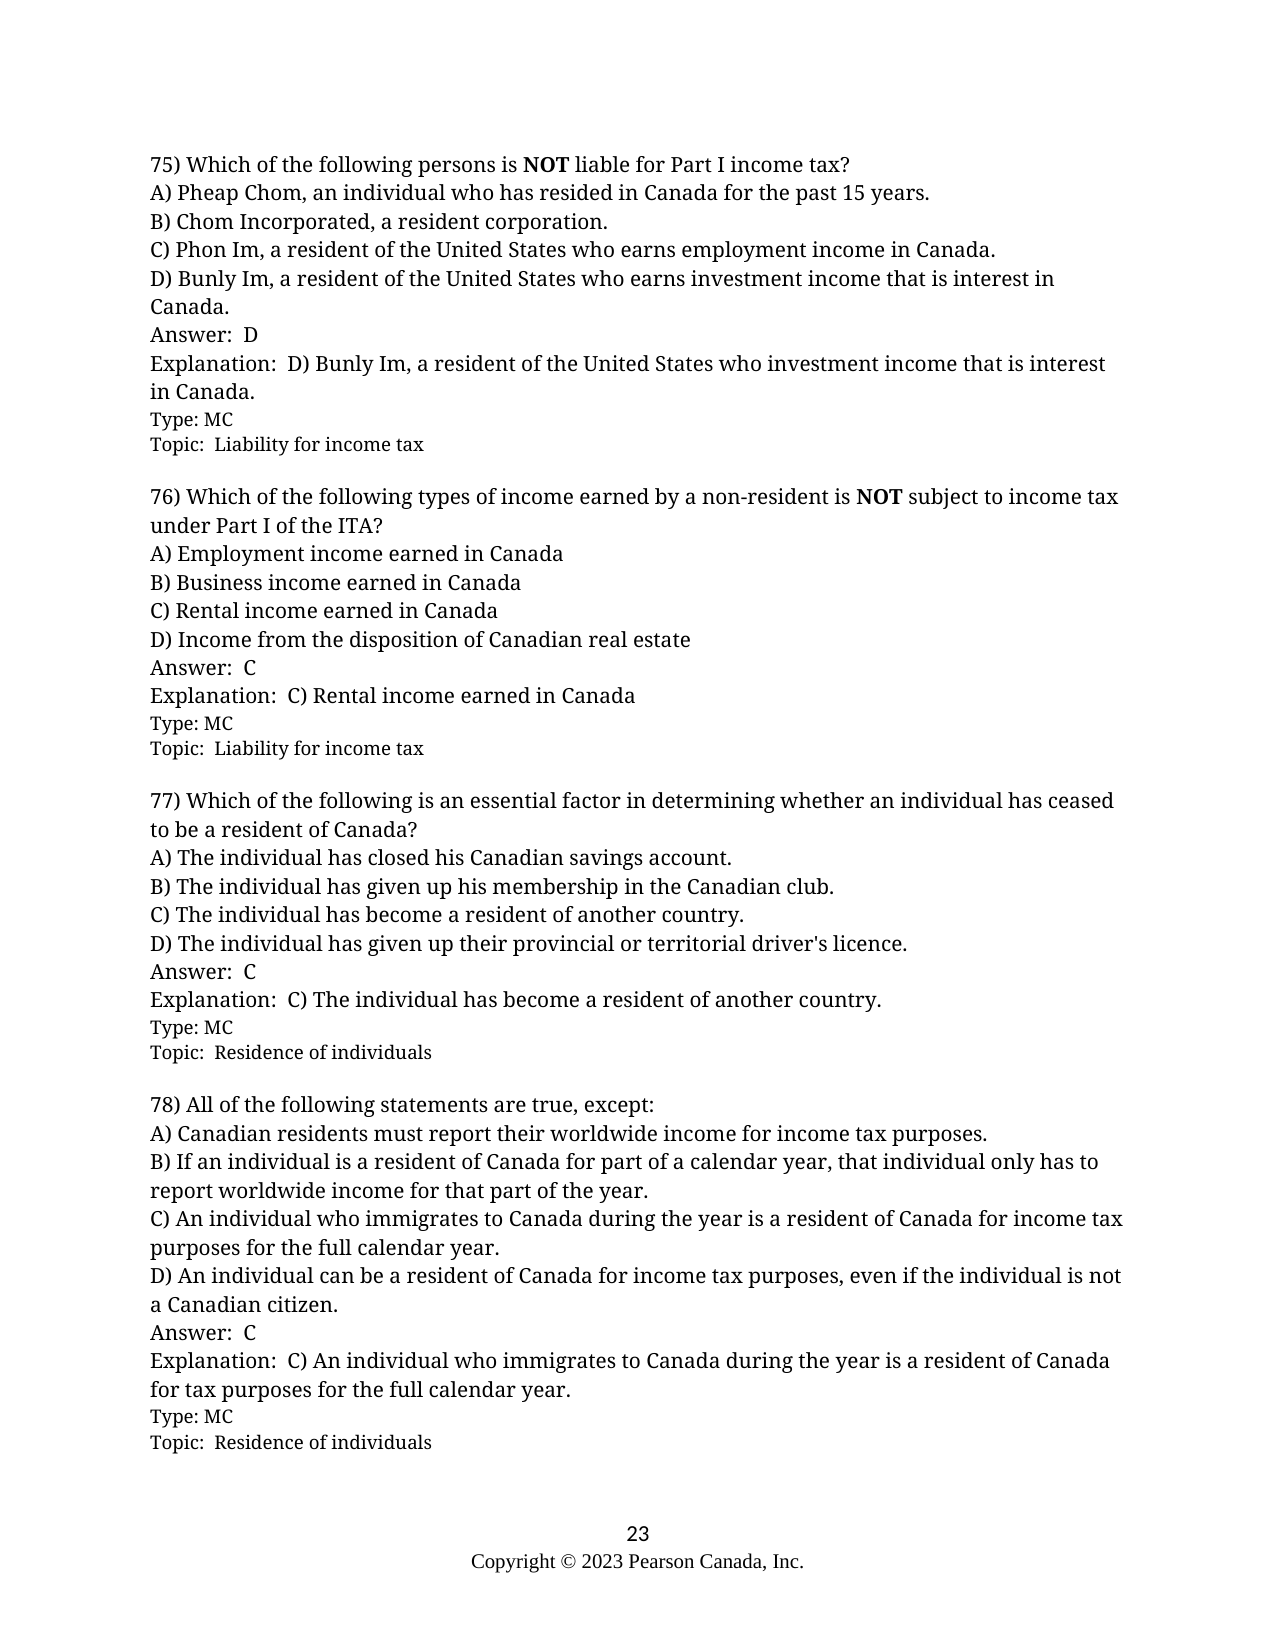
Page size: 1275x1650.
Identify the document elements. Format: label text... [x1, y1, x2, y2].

text B) The individual has given up his membership in the Canadian club. [150, 872, 1125, 900]
text Explanation: C) Rental income earned in Canada [150, 682, 1125, 710]
text Topic: Residence of individuals [150, 1429, 1125, 1454]
text A) Canadian residents must report their worldwide income for income tax purposes. [150, 1119, 1125, 1147]
text C) The individual has become a resident of another country. [150, 900, 1125, 929]
text Answer: C [150, 957, 1125, 986]
text B) Chom Incorporated, a resident corporation. [150, 207, 1125, 235]
text D) An individual can be a resident of Canada for income tax purposes, even if the individual is not a Canadian citizen. [150, 1261, 1125, 1318]
text Answer: C [150, 653, 1125, 682]
text 77) Which of the following is an essential factor in determining whether an individual has ceased to be a resident of Canada? [150, 787, 1125, 843]
text D) Income from the disposition of Canadian real estate [150, 625, 1125, 653]
text Type: MC [150, 1014, 1125, 1039]
text Answer: C [150, 1318, 1125, 1347]
text A) Employment income earned in Canada [150, 539, 1125, 568]
text Type: MC [150, 1403, 1125, 1429]
text Topic: Liability for income tax [150, 431, 1125, 457]
text D) The individual has given up their provincial or territorial driver's licence. [150, 929, 1125, 957]
text Explanation: C) The individual has become a resident of another country. [150, 986, 1125, 1014]
text 78) All of the following statements are true, except: [150, 1091, 1125, 1119]
text Topic: Liability for income tax [150, 736, 1125, 761]
text C) An individual who immigrates to Canada during the year is a resident of Canada for income tax purposes for the full calendar year. [150, 1204, 1125, 1261]
text B) If an individual is a resident of Canada for part of a calendar year, that individual only has to report worldwide income for that part of the year. [150, 1147, 1125, 1204]
text Type: MC [150, 710, 1125, 736]
text B) Business income earned in Canada [150, 568, 1125, 596]
text Type: MC [150, 406, 1125, 431]
text 75) Which of the following persons is NOT liable for Part I income tax? [150, 150, 1125, 178]
text Topic: Residence of individuals [150, 1039, 1125, 1065]
text Explanation: D) Bunly Im, a resident of the United States who investment income that is interest in Canada. [150, 349, 1125, 406]
text C) Rental income earned in Canada [150, 596, 1125, 625]
text 76) Which of the following types of income earned by a non-resident is NOT subject to income tax under Part I of the ITA? [150, 482, 1125, 539]
text A) The individual has closed his Canadian savings account. [150, 843, 1125, 872]
text Explanation: C) An individual who immigrates to Canada during the year is a resident of Canada for tax purposes for the full calendar year. [150, 1347, 1125, 1403]
text Answer: D [150, 321, 1125, 349]
text C) Phon Im, a resident of the United States who earns employment income in Canada. [150, 235, 1125, 264]
text D) Bunly Im, a resident of the United States who earns investment income that is interest in Canada. [150, 264, 1125, 321]
text A) Pheap Chom, an individual who has resided in Canada for the past 15 years. [150, 178, 1125, 207]
